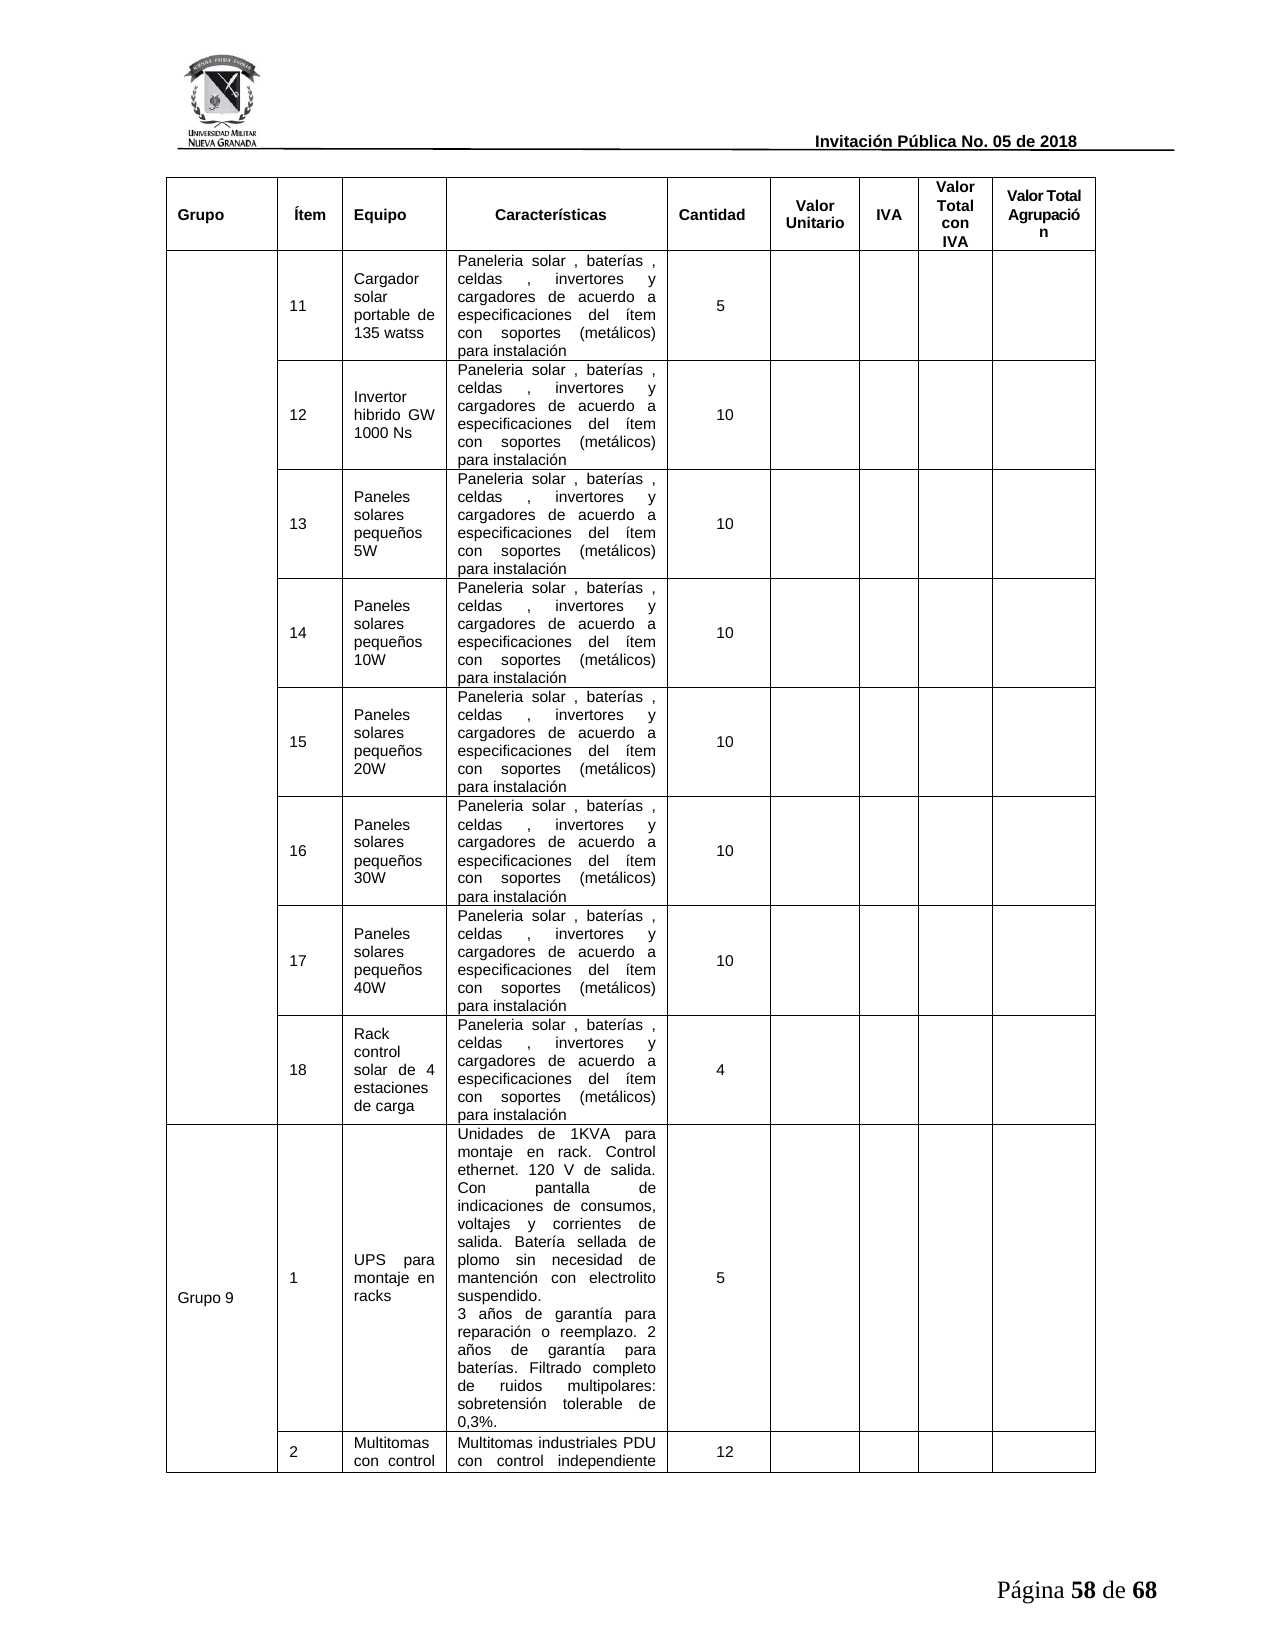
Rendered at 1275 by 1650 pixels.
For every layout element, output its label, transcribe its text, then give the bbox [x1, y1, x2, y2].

table_cell [860, 1432, 918, 1472]
table_cell [919, 361, 992, 469]
table_cell Cargador solar portable de 135 watss [343, 251, 446, 359]
table_cell [771, 688, 859, 796]
table_cell Invertor hibrido GW 1000 Ns [343, 361, 446, 469]
table_cell [993, 797, 1095, 905]
table_cell 10 [668, 797, 770, 905]
table_cell Grupo 9 [167, 1125, 277, 1472]
table_cell [771, 579, 859, 687]
table_cell [919, 688, 992, 796]
table_cell [771, 906, 859, 1014]
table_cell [343, 1432, 446, 1472]
table_cell Rack control solar de 4 estaciones de carga [343, 1016, 446, 1124]
table_cell [771, 361, 859, 469]
table_cell 10 [668, 688, 770, 796]
table_cell [919, 797, 992, 905]
table_cell [993, 906, 1095, 1014]
table_cell Unidades de 1KVA para montaje en rack. Control ethernet. 120 V de salida. Con pantalla de indicaciones de consumos, voltajes y corrientes de salida. Batería sellada de plomo sin necesidad de mantención con electrolito suspendido. 3 años de garantía para reparación o reemplazo. 2 años de garantía para baterías. Filtrado completo de ruidos multipolares: sobretensión tolerable de 0,3%. [447, 1125, 667, 1431]
table_cell 10 [668, 906, 770, 1014]
table_cell 2 [278, 1432, 342, 1472]
table_cell [993, 251, 1095, 359]
table_cell [919, 906, 992, 1014]
table_cell 14 [278, 579, 342, 687]
table_cell Paneleria solar , baterías , celdas , invertores y cargadores de acuerdo a especificaciones del ítem con soportes (metálicos) para instalación [447, 688, 667, 796]
table_cell 17 [278, 906, 342, 1014]
table_cell [860, 906, 918, 1014]
table_cell Paneles solares pequeños 5W [343, 470, 446, 578]
table_cell 10 [668, 579, 770, 687]
table_header Grupo [167, 178, 277, 250]
table_cell Paneleria solar , baterías , celdas , invertores y cargadores de acuerdo a especificaciones del ítem con soportes (metálicos) para instalación [447, 906, 667, 1014]
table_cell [447, 1432, 667, 1472]
table_cell [860, 361, 918, 469]
table_cell 5 [668, 1125, 770, 1431]
table_cell [993, 1125, 1095, 1431]
table_cell Paneleria solar , baterías , celdas , invertores y cargadores de acuerdo a especificaciones del ítem con soportes (metálicos) para instalación [447, 361, 667, 469]
table_cell [993, 470, 1095, 578]
table_cell [860, 797, 918, 905]
table_cell [993, 688, 1095, 796]
table_header Cantidad [668, 178, 770, 250]
table_cell [919, 1125, 992, 1431]
table_cell Paneleria solar , baterías , celdas , invertores y cargadores de acuerdo a especificaciones del ítem con soportes (metálicos) para instalación [447, 470, 667, 578]
table_cell [919, 470, 992, 578]
table_header Equipo [343, 178, 446, 250]
table_cell 18 [278, 1016, 342, 1124]
table_cell 1 [278, 1125, 342, 1431]
table_cell [919, 251, 992, 359]
table_cell [993, 1016, 1095, 1124]
table_cell UPS para montaje en racks [343, 1125, 446, 1431]
table_cell [771, 470, 859, 578]
table_cell [919, 579, 992, 687]
table_cell 16 [278, 797, 342, 905]
table_cell [860, 1125, 918, 1431]
table_cell 11 [278, 251, 342, 359]
table_cell [771, 1016, 859, 1124]
table_cell Paneleria solar , baterías , celdas , invertores y cargadores de acuerdo a especificaciones del ítem con soportes (metálicos) para instalación [447, 797, 667, 905]
table_cell Paneles solares pequeños 30W [343, 797, 446, 905]
table_header IVA [860, 178, 918, 250]
table_cell [771, 1125, 859, 1431]
table_cell Paneles solares pequeños 10W [343, 579, 446, 687]
table_cell 13 [278, 470, 342, 578]
table_cell [860, 579, 918, 687]
table_cell Paneleria solar , baterías , celdas , invertores y cargadores de acuerdo a especificaciones del ítem con soportes (metálicos) para instalación [447, 1016, 667, 1124]
table_cell [919, 1432, 992, 1472]
table_cell [860, 251, 918, 359]
table_cell [993, 579, 1095, 687]
table_cell 10 [668, 470, 770, 578]
table_cell Paneleria solar , baterías , celdas , invertores y cargadores de acuerdo a especificaciones del ítem con soportes (metálicos) para instalación [447, 579, 667, 687]
table_cell Paneleria solar , baterías , celdas , invertores y cargadores de acuerdo a especificaciones del ítem con soportes (metálicos) para instalación [447, 251, 667, 359]
table_cell 10 [668, 361, 770, 469]
table_cell 12 [668, 1432, 770, 1472]
table_cell [919, 1016, 992, 1124]
table_header Ítem [278, 178, 342, 250]
table_cell 12 [278, 361, 342, 469]
table_header Características [447, 178, 667, 250]
table_cell Paneles solares pequeños 20W [343, 688, 446, 796]
table_header Valor Total con IVA [919, 178, 992, 250]
table_cell 4 [668, 1016, 770, 1124]
table_cell [860, 688, 918, 796]
table_cell [771, 797, 859, 905]
table_cell [771, 1432, 859, 1472]
table_cell [860, 1016, 918, 1124]
table_header Valor Total Agrupación [993, 178, 1095, 250]
table_cell [860, 470, 918, 578]
table_cell Paneles solares pequeños 40W [343, 906, 446, 1014]
table_cell 5 [668, 251, 770, 359]
table_cell [771, 251, 859, 359]
table_cell [993, 1432, 1095, 1472]
table_header Valor Unitario [771, 178, 859, 250]
table_cell 15 [278, 688, 342, 796]
table_cell [993, 361, 1095, 469]
